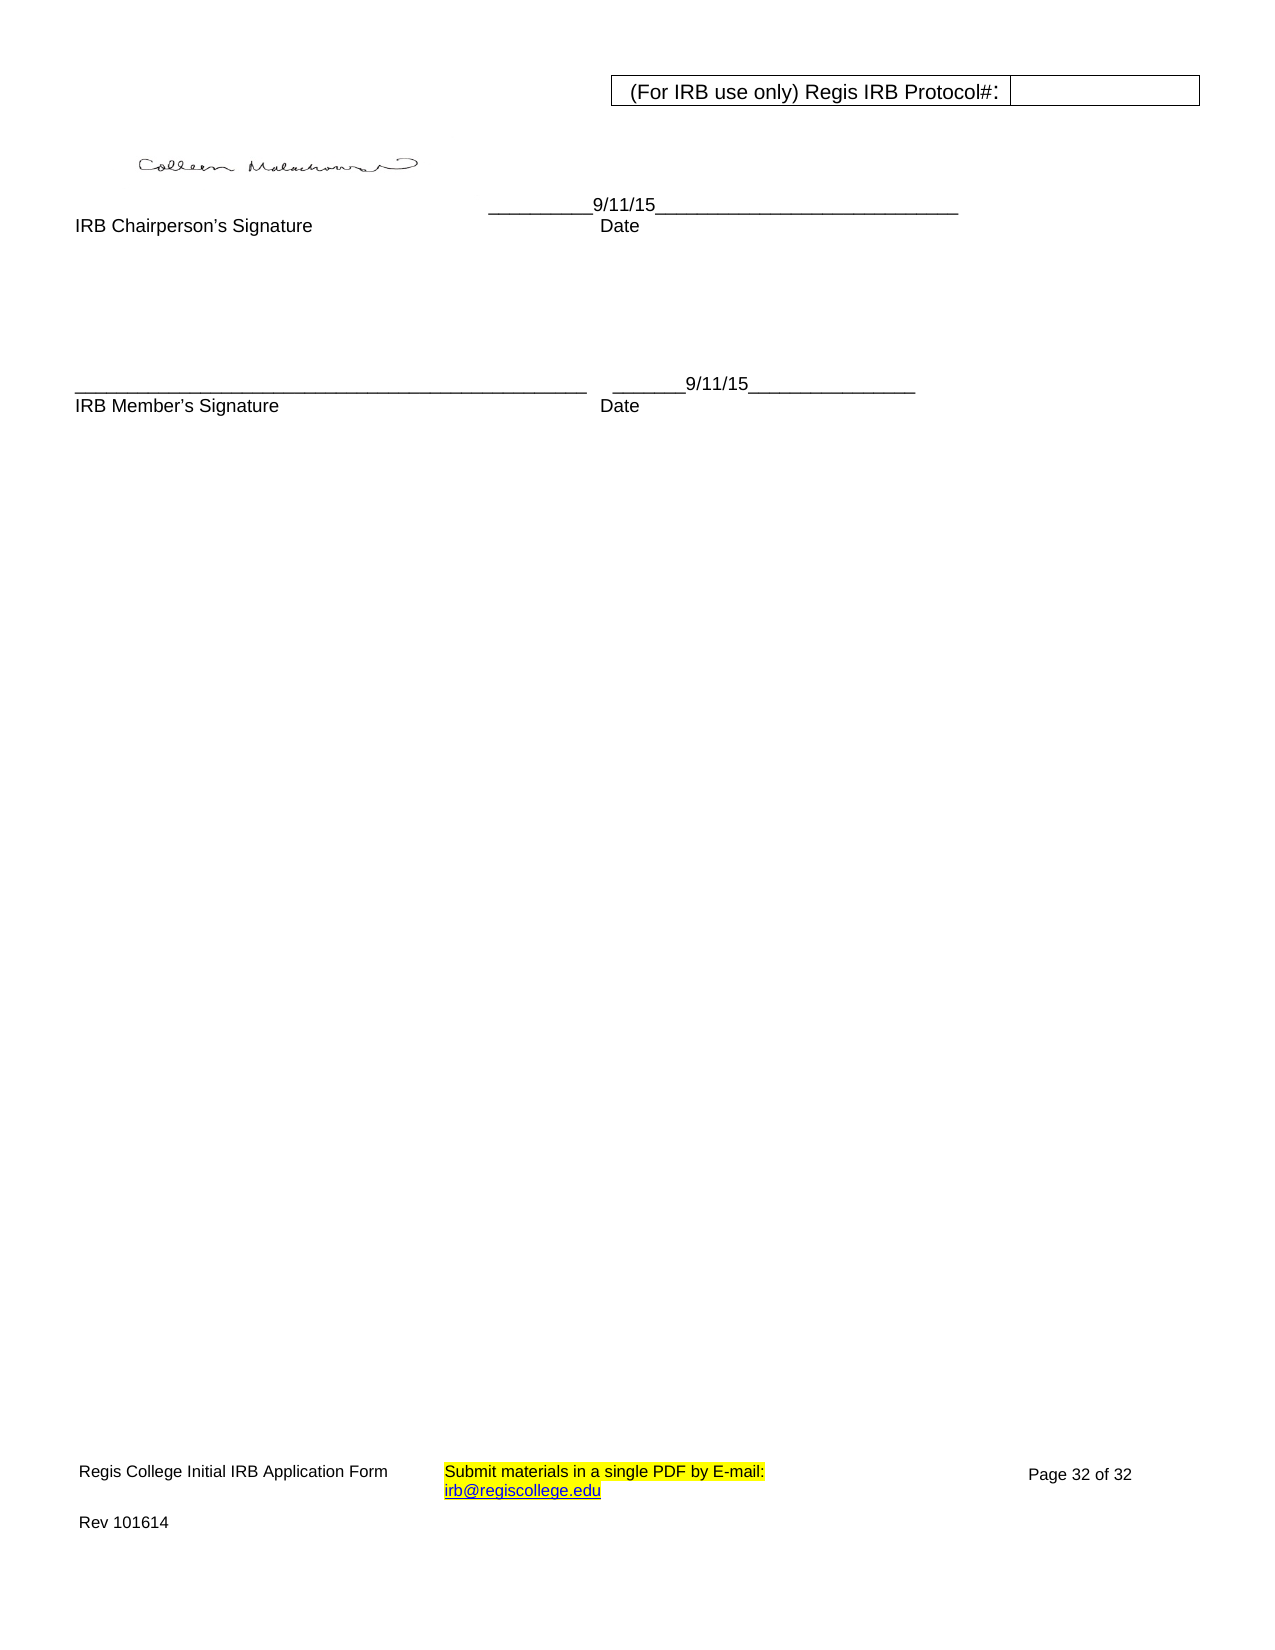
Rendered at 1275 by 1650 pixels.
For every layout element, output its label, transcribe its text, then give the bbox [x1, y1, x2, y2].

text _________________________________________________ _______9/11/15________________ [75, 373, 1200, 394]
picture [75, 134, 489, 211]
text IRB Member’s Signature Date [75, 394, 1200, 416]
text IRB Chairperson’s Signature Date [75, 215, 1200, 237]
